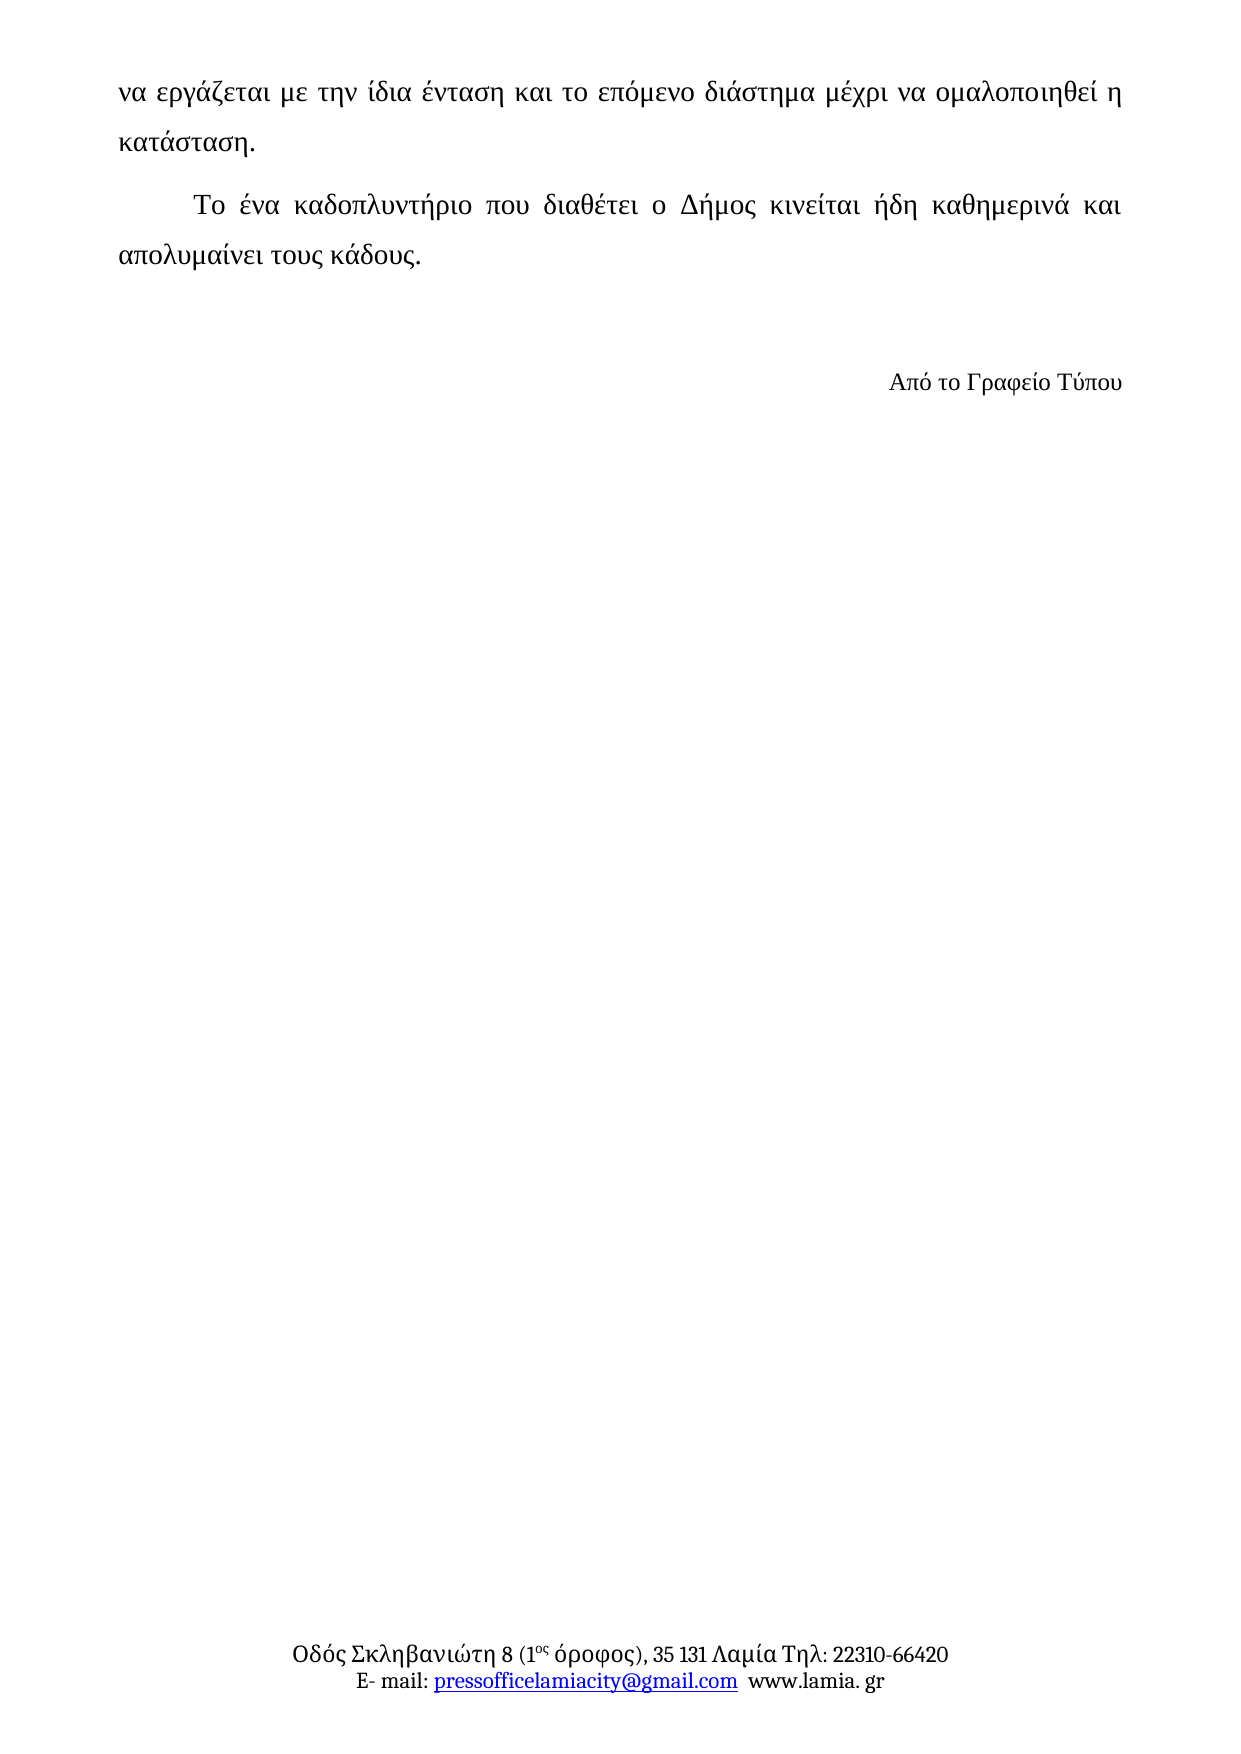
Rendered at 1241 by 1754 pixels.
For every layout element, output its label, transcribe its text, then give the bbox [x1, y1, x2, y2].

text Το ένα καδοπλυντήριο που διαθέτει ο Δήμος κινείται ήδη καθημερινά και απολυμαίνει τους κάδους. [118, 187, 1122, 271]
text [118, 74, 1122, 158]
text Από το Γραφείο Τύπου [118, 367, 1122, 395]
